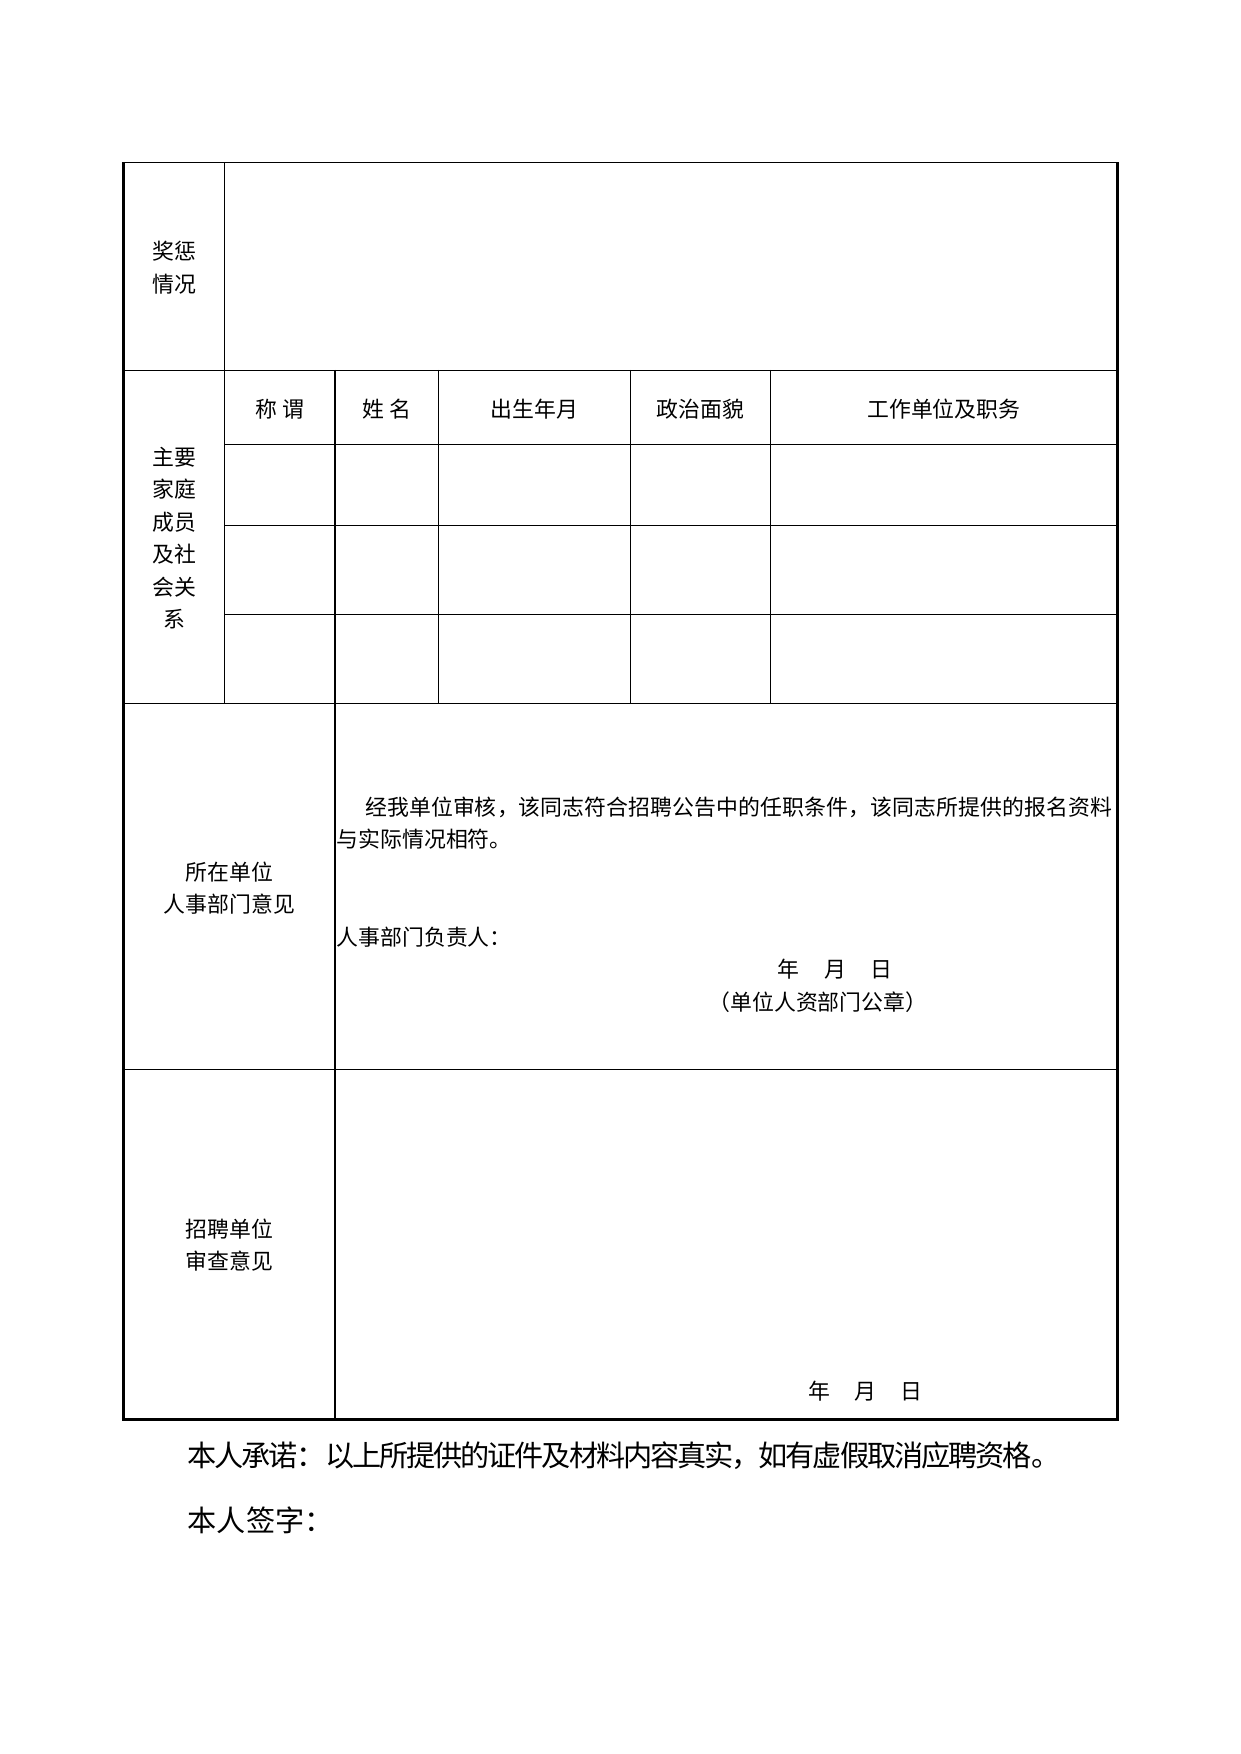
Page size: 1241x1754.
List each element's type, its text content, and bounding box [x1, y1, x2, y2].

table_cell [225, 526, 334, 614]
table_cell [439, 526, 630, 614]
table_cell 政治面貌 [631, 371, 770, 444]
table_cell [225, 445, 334, 525]
table_cell 姓 名 [336, 371, 438, 444]
table_cell [225, 615, 334, 703]
table_cell [225, 163, 1116, 370]
table_cell 经我单位审核，该同志符合招聘公告中的任职条件，该同志所提供的报名资料与实际情况相符。 人事部门负责人： 年 月 日 （单位人资部门公章） [336, 704, 1116, 1069]
text 本人承诺：以上所提供的证件及材料内容真实，如有虚假取消应聘资格。 [187, 1421, 1053, 1486]
table_cell 主要 家庭 成员 及社 会关 系 [125, 371, 224, 703]
table_cell 所在单位 人事部门意见 [125, 704, 334, 1069]
table_cell [631, 615, 770, 703]
table_cell [336, 445, 438, 525]
table_cell 称 谓 [225, 371, 334, 444]
table_cell 奖惩 情况 [125, 163, 224, 370]
table_cell [439, 615, 630, 703]
table_cell 招聘单位 审查意见 [125, 1070, 334, 1418]
table_cell 出生年月 [439, 371, 630, 444]
table_cell 年 月 日 [336, 1070, 1116, 1418]
table_cell [771, 526, 1116, 614]
table_cell [336, 526, 438, 614]
table_cell [771, 445, 1116, 525]
text 本人签字： [187, 1486, 1053, 1551]
table_cell [631, 445, 770, 525]
table_cell [631, 526, 770, 614]
table_cell [336, 615, 438, 703]
table_cell 工作单位及职务 [771, 371, 1116, 444]
table_cell [771, 615, 1116, 703]
table_cell [439, 445, 630, 525]
